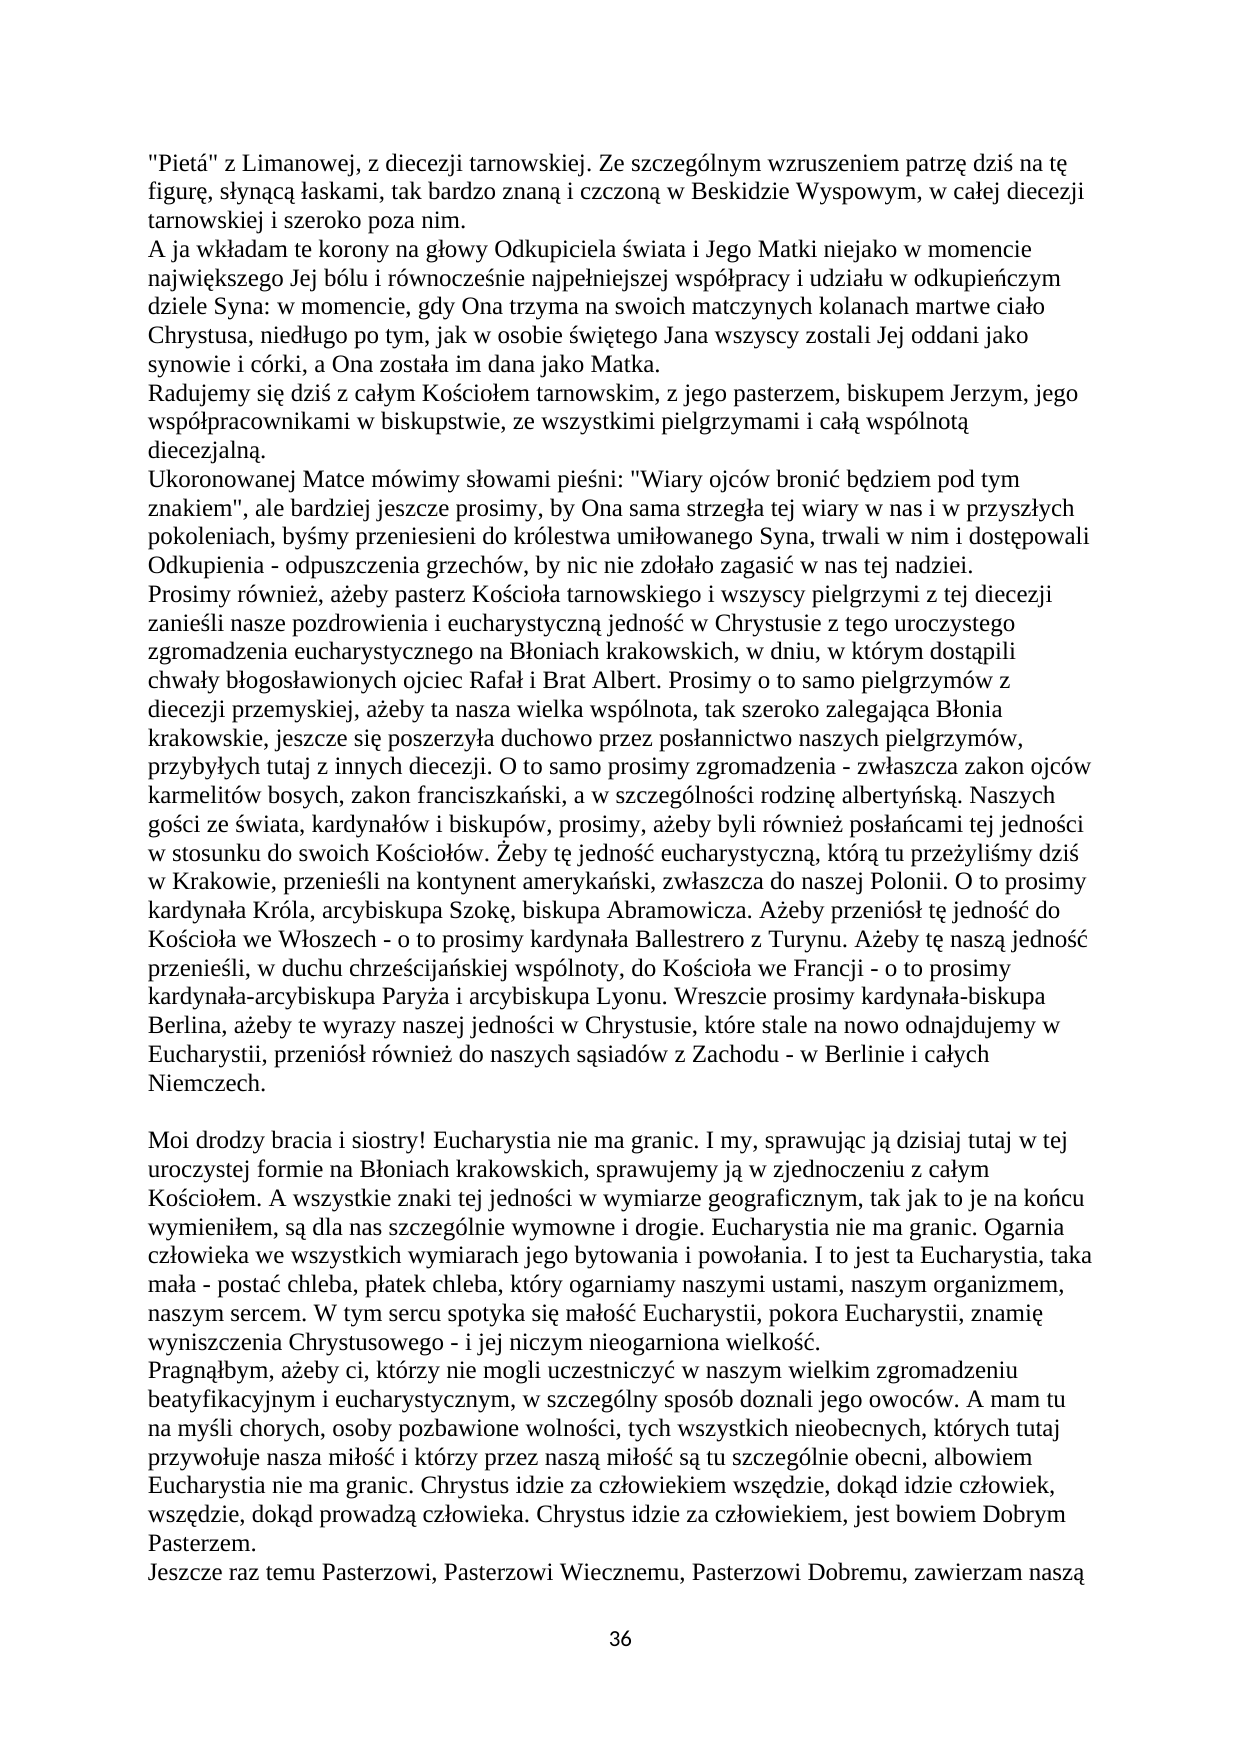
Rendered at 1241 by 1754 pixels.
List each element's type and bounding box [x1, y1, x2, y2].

text [148, 148, 1093, 1096]
text [148, 1126, 1093, 1586]
